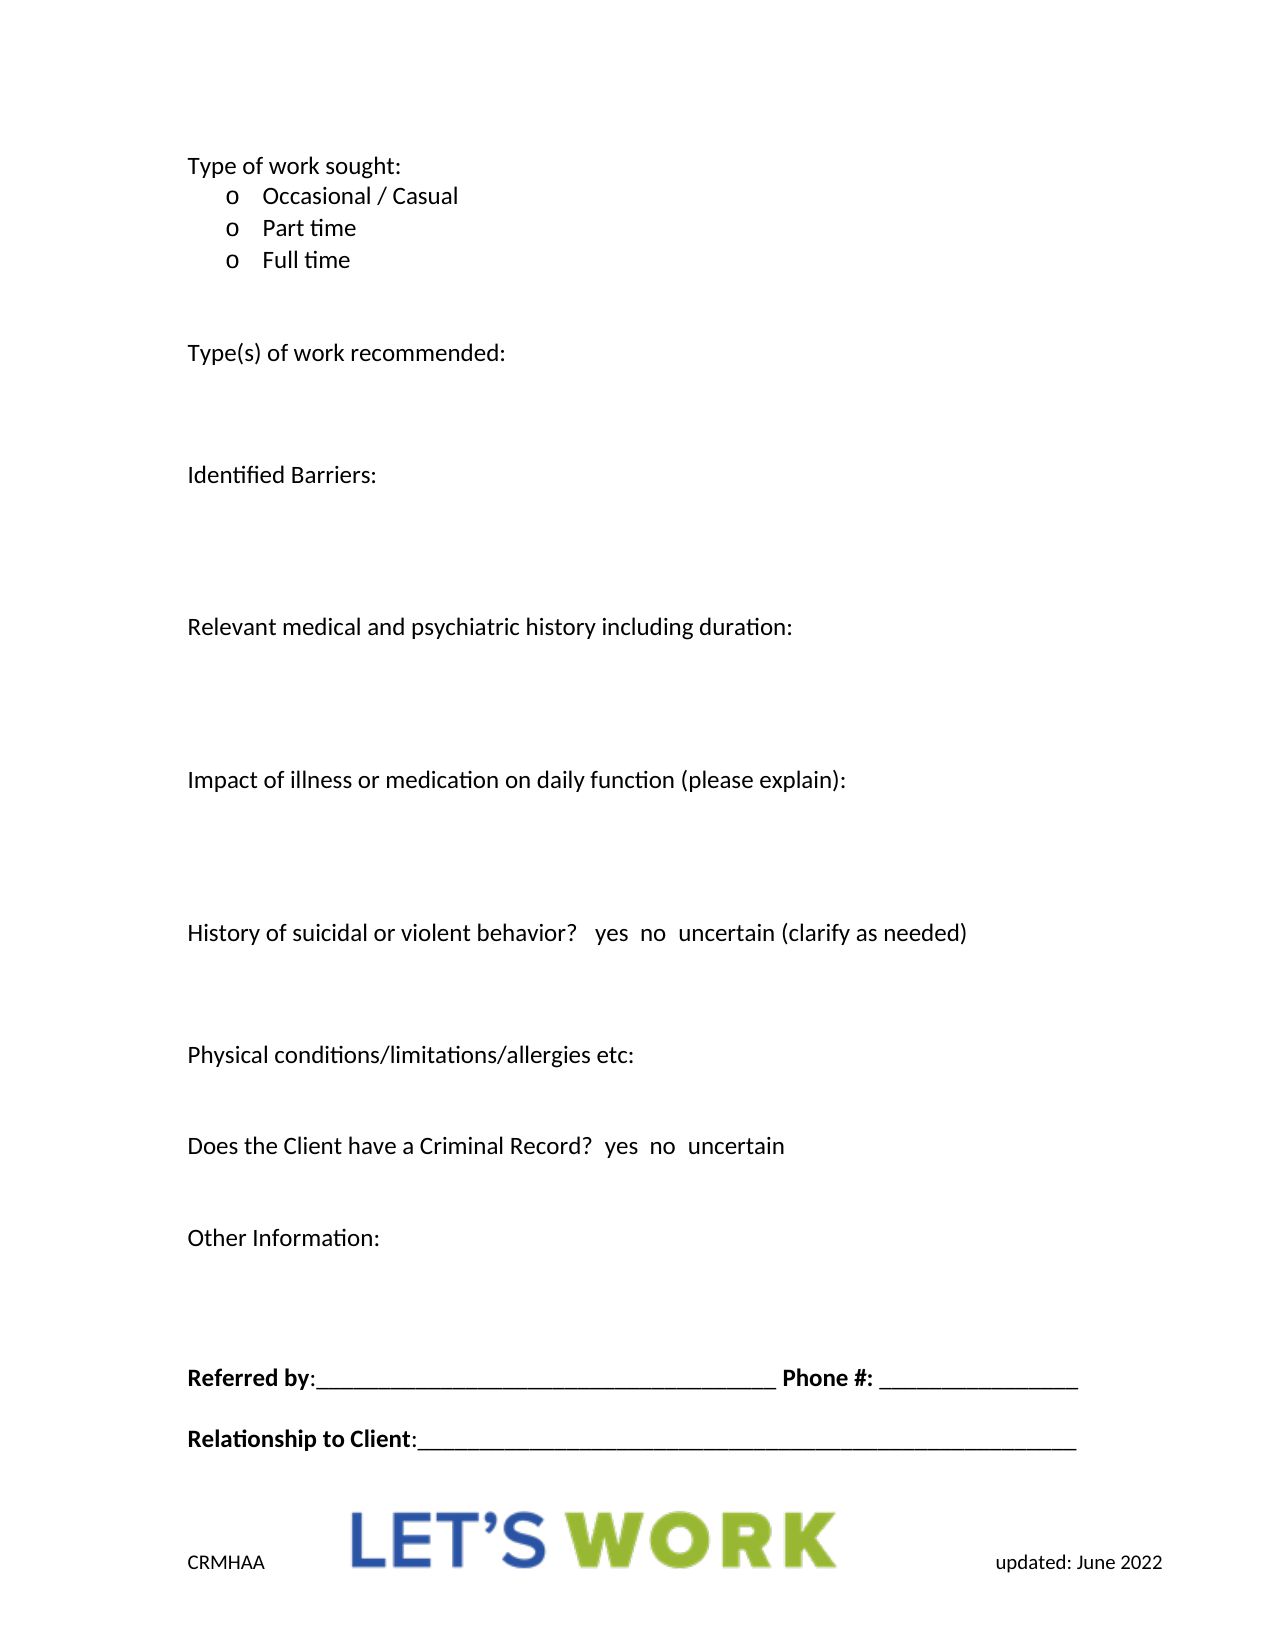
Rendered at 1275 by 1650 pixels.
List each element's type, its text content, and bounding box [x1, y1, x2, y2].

text Type of work sought: [187, 150, 1087, 181]
list Occasional / Casual [225, 181, 1087, 212]
picture [340, 1502, 845, 1570]
text Identified Barriers: [187, 459, 1087, 489]
text Impact of illness or medication on daily function (please explain): [187, 764, 1087, 795]
text Relevant medical and psychiatric history including duration: [187, 612, 1087, 642]
text Does the Client have a Criminal Record? ⁭ yes ⁭ no ⁭ uncertain [187, 1130, 1087, 1161]
list Part time [225, 212, 1087, 244]
list Full time [225, 244, 1087, 276]
text Referred by:_____________________________________ Phone #: ________________ [187, 1362, 1087, 1392]
text Physical conditions/limitations/allergies etc: [187, 1039, 1087, 1069]
text Other Information: [187, 1222, 1087, 1252]
text History of suicidal or violent behavior? ⁭ yes ⁭ no ⁭ uncertain (clarify as needed) [187, 917, 1087, 947]
text Type(s) of work recommended: [187, 337, 1087, 367]
text Relationship to Client:_____________________________________________________ [187, 1423, 1087, 1453]
